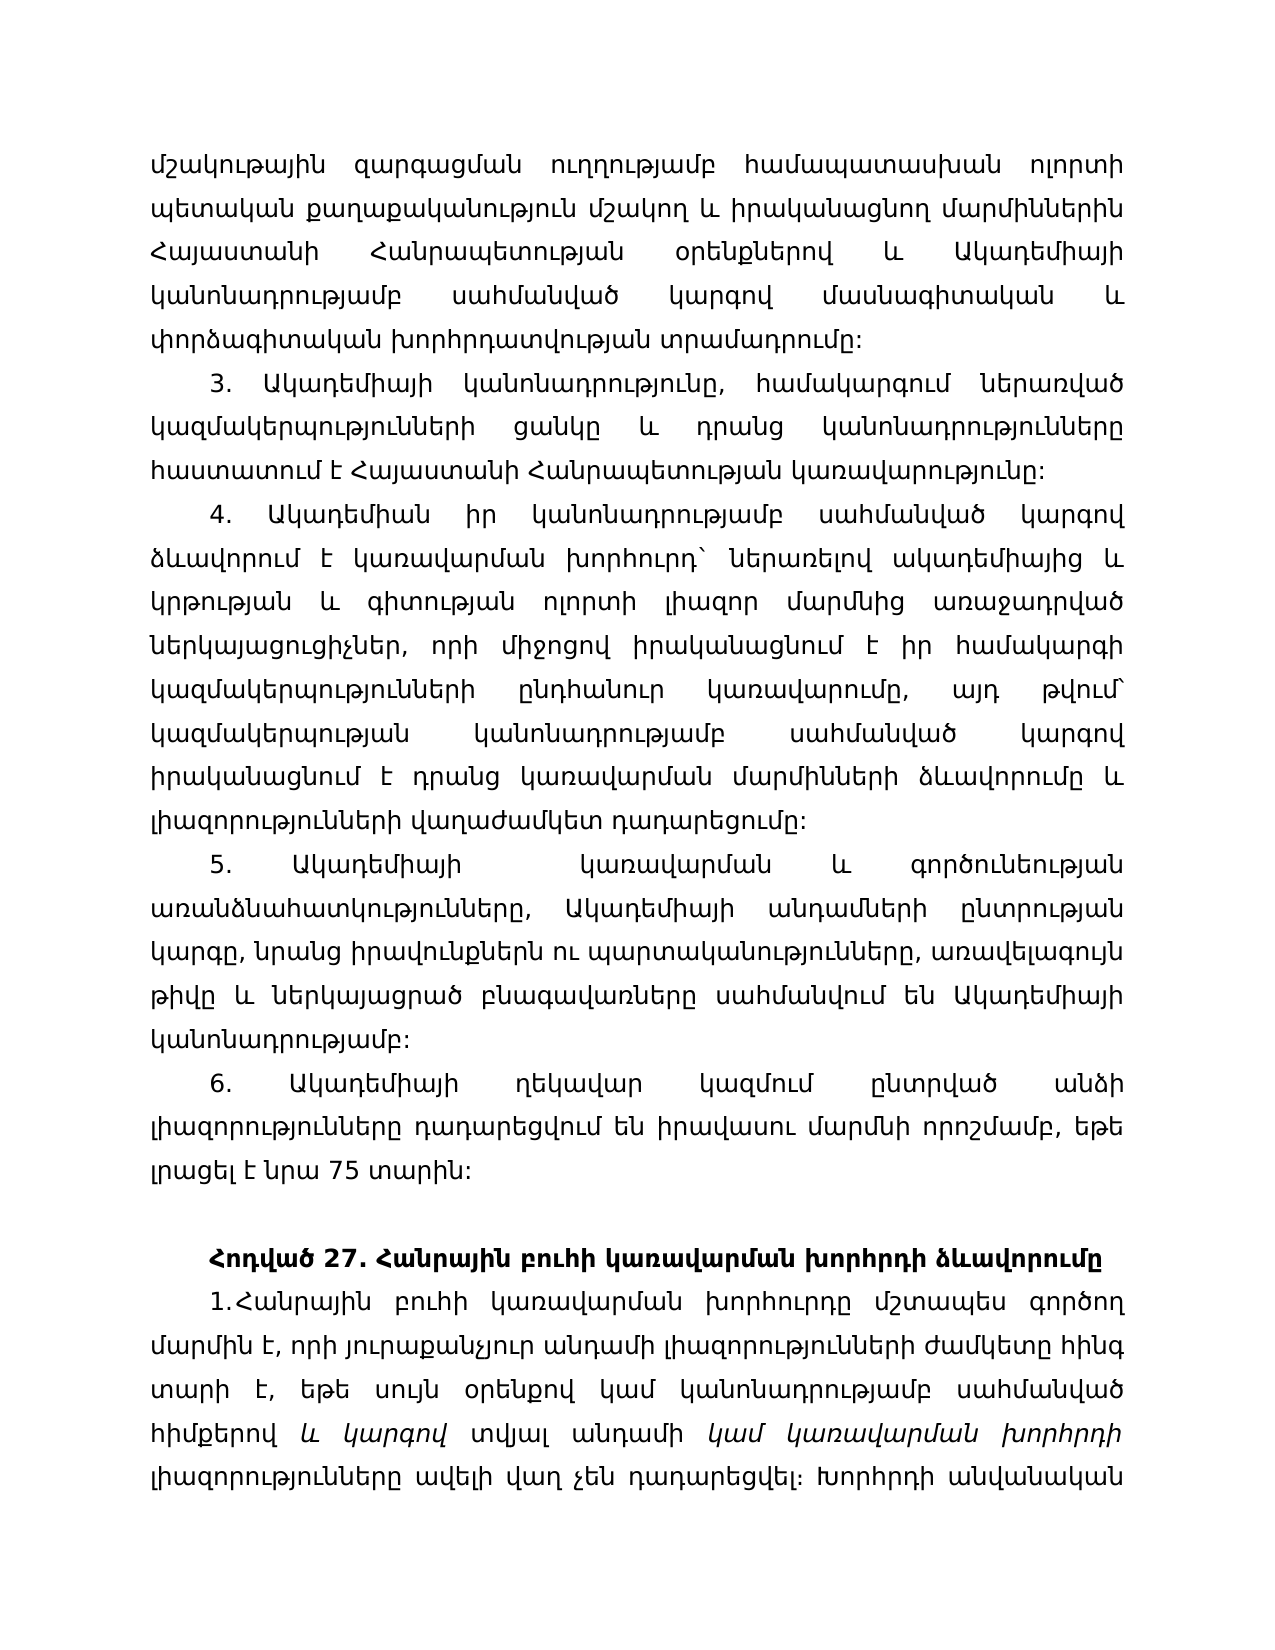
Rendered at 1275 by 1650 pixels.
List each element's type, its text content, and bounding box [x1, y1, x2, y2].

text 3. Ակադեմիայի կանոնադրությունը, համակարգում ներառված կազմակերպությունների ցանկը և դրանց կանոնադրությունները հաստատում է Հայաստանի Հանրապետության կառավարությունը: [150, 369, 1125, 485]
text 6. Ակադեմիայի ղեկավար կազմում ընտրված անձի լիազորությունները դադարեցվում են իրավասու մարմնի որոշմամբ, եթե լրացել է նրա 75 տարին: [150, 1069, 1125, 1185]
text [150, 1287, 1125, 1492]
text 4. Ակադեմիան իր կանոնադրությամբ սահմանված կարգով ձևավորում է կառավարման խորհուրդ` ներառելով ակադեմիայից և կրթության և գիտության ոլորտի լիազոր մարմնից առաջադրված ներկայացուցիչներ, որի միջոցով իրականացնում է իր համակարգի կազմակերպությունների ընդհանուր կառավարումը, այդ թվում՝ կազմակերպության կանոնադրությամբ սահմանված կարգով իրականացնում է դրանց կառավարման մարմինների ձևավորումը և լիազորությունների վաղաժամկետ դադարեցումը: [150, 500, 1125, 835]
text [150, 150, 1125, 354]
text Հոդված 27. Հանրային բուհի կառավարման խորհրդի ձևավորումը [150, 1244, 1125, 1273]
text 5. Ակադեմիայի կառավարման և գործունեության առանձնահատկությունները, Ակադեմիայի անդամների ընտրության կարգը, նրանց իրավունքներն ու պարտականությունները, առավելագույն թիվը և ներկայացրած բնագավառները սահմանվում են Ակադեմիայի կանոնադրությամբ: [150, 850, 1125, 1054]
